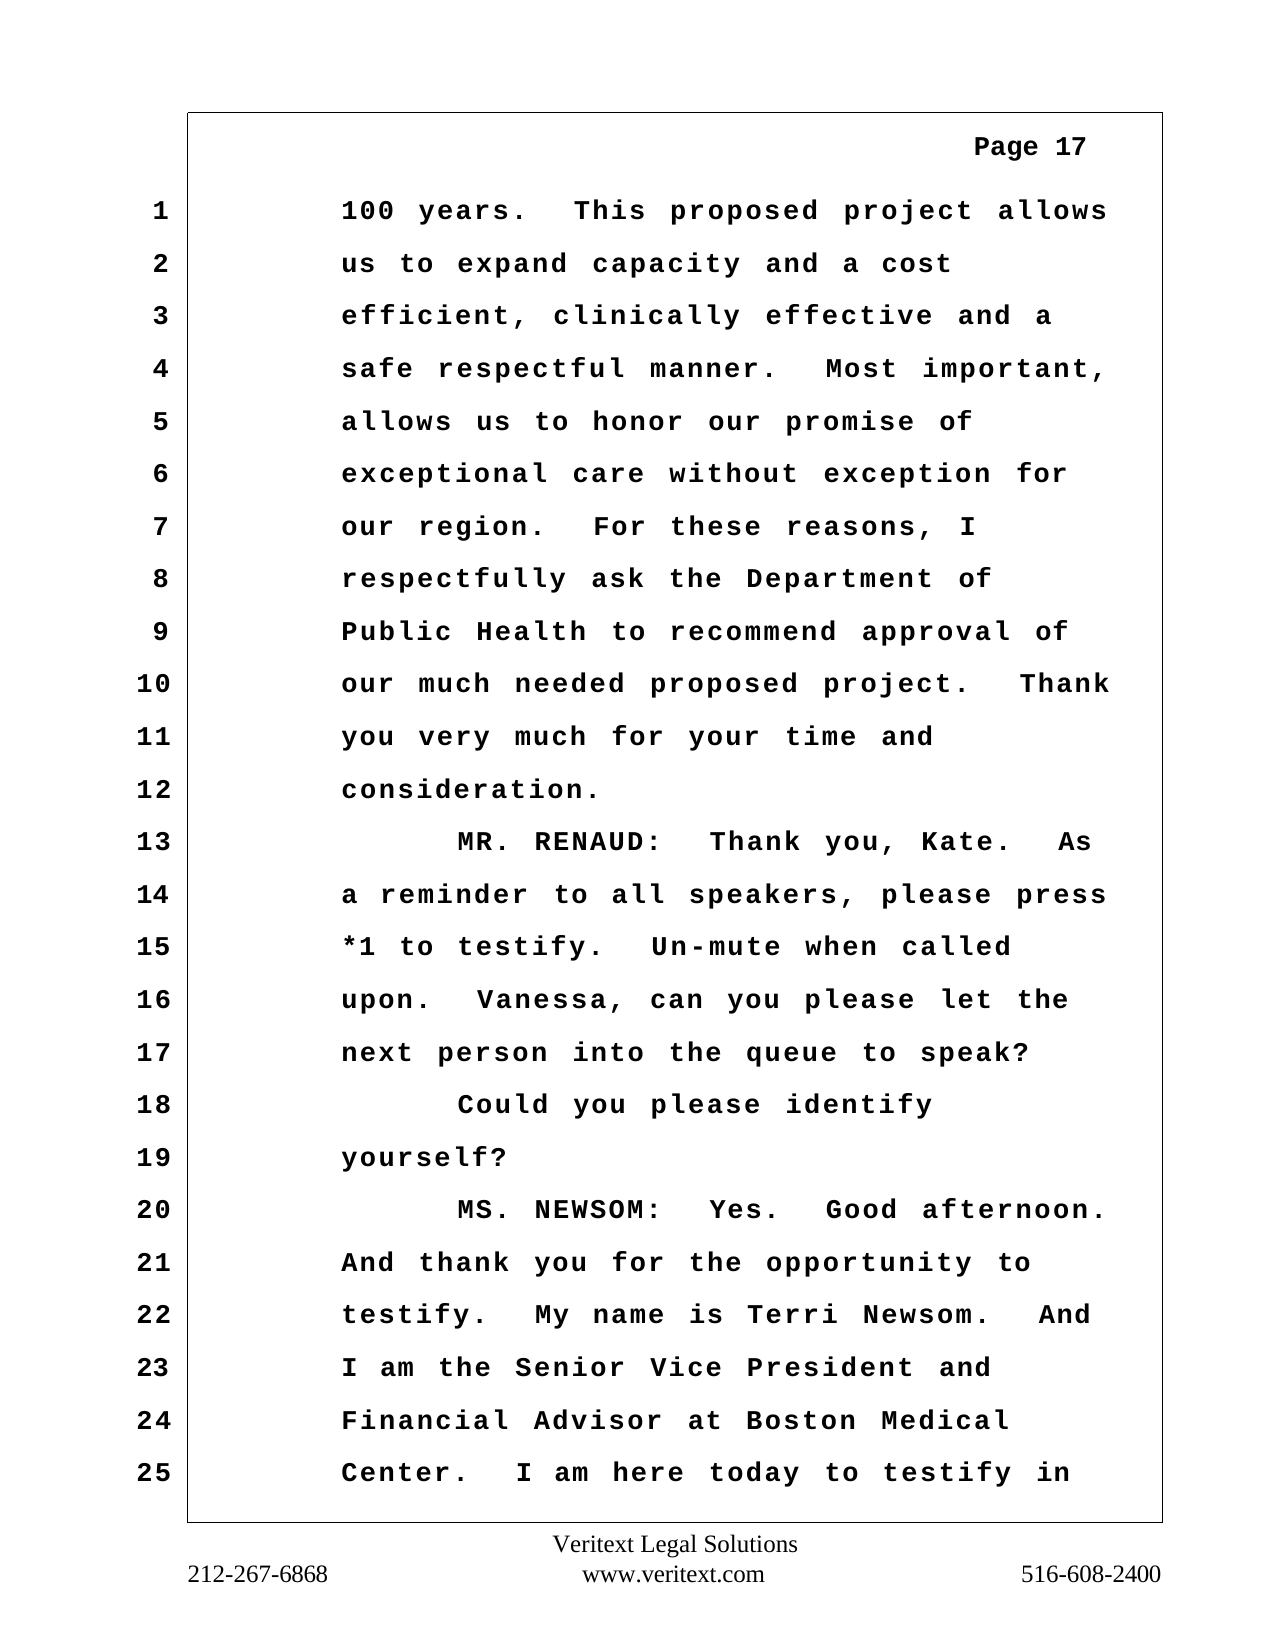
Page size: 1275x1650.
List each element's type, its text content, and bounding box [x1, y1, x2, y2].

list Could you please identify [136, 1091, 1187, 1122]
list yourself? [136, 1144, 1187, 1174]
list And thank you for the opportunity to [136, 1249, 1187, 1279]
list *1 to testify. Un-mute when called [136, 933, 1187, 964]
list Public Health to recommend approval of [152, 618, 1187, 648]
list our much needed proposed project. Thank [136, 670, 1187, 701]
list I am the Senior Vice President and [136, 1354, 1187, 1385]
list MS. NEWSOM: Yes. Good afternoon. [136, 1196, 1187, 1227]
list us to expand capacity and a cost [152, 249, 1187, 280]
list Financial Advisor at Boston Medical [136, 1407, 1187, 1437]
list our region. For these reasons, I [152, 512, 1187, 543]
list allows us to honor our promise of [152, 407, 1187, 438]
list respectfully ask the Department of [152, 565, 1187, 596]
list MR. RENAUD: Thank you, Kate. As [136, 828, 1187, 859]
list efficient, clinically effective and a [152, 302, 1187, 333]
list consideration. [136, 775, 1187, 806]
list upon. Vanessa, can you please let the [136, 986, 1187, 1017]
list you very much for your time and [136, 723, 1187, 753]
list exceptional care without exception for [152, 460, 1187, 491]
list 100 years. This proposed project allows [152, 197, 1187, 228]
list safe respectful manner. Most important, [152, 355, 1187, 385]
list next person into the queue to speak? [136, 1038, 1187, 1069]
list testify. My name is Terri Newsom. And [136, 1301, 1187, 1332]
list Center. I am here today to testify in [136, 1459, 1187, 1490]
list a reminder to all speakers, please press [136, 881, 1187, 911]
